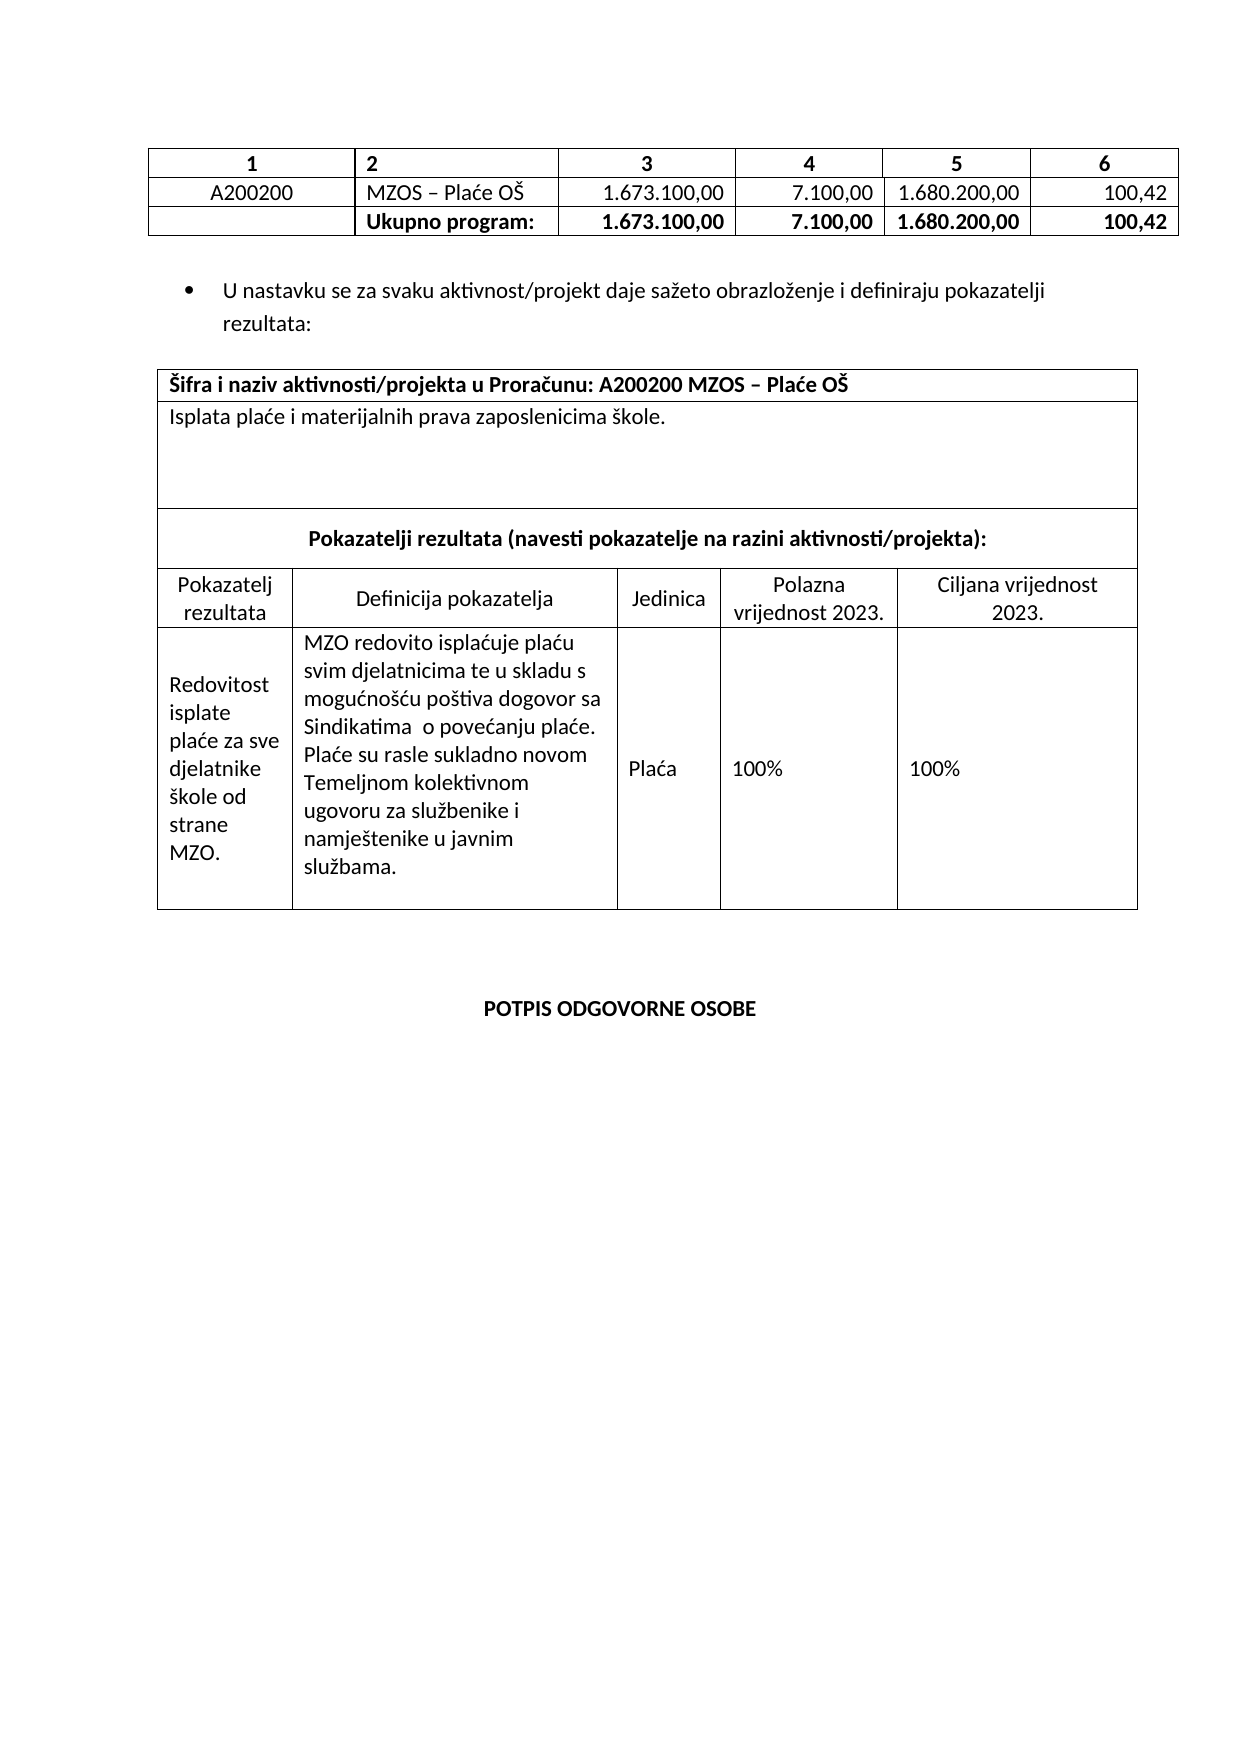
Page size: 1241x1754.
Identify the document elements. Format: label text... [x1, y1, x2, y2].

table_cell 100% [898, 628, 1137, 908]
list U nastavku se za svaku aktivnost/projekt daje sažeto obrazloženje i definiraju pokazatelji rezultata: [185, 277, 1093, 337]
table_cell MZO redovito isplaćuje plaću svim djelatnicima te u skladu s mogućnošću poštiva dogovor sa Sindikatima o povećanju plaće. Plaće su rasle sukladno novom Temeljnom kolektivnom ugovoru za službenike i namještenike u javnim službama. [293, 628, 617, 908]
table_cell Polazna vrijednost 2023. [721, 569, 897, 627]
table_cell Pokazatelji rezultata (navesti pokazatelje na razini aktivnosti/projekta): [158, 509, 1137, 567]
table_cell 1.673.100,00 [559, 207, 735, 235]
table_cell Definicija pokazatelja [293, 569, 617, 627]
table_cell 100% [721, 628, 897, 908]
table_cell 4 [736, 149, 882, 177]
table_cell 1.673.100,00 [559, 178, 735, 206]
table_cell MZOS – Plaće OŠ [356, 178, 558, 206]
table_cell 7.100,00 [736, 178, 884, 206]
table_cell 1.680.200,00 [885, 207, 1030, 235]
table_header Šifra i naziv aktivnosti/projekta u Proračunu: A200200 MZOS – Plaće OŠ [158, 370, 1137, 401]
table_cell Ukupno program: [356, 207, 558, 235]
table_cell Plaća [618, 628, 720, 908]
table_cell Isplata plaće i materijalnih prava zaposlenicima škole. [158, 402, 1137, 508]
table_cell A200200 [149, 178, 354, 206]
table_cell Ciljana vrijednost 2023. [898, 569, 1137, 627]
table_cell Redovitost isplate plaće za sve djelatnike škole od strane MZO. [158, 628, 292, 908]
table_cell [149, 207, 354, 235]
table_cell Jedinica [618, 569, 720, 627]
text POTPIS ODGOVORNE OSOBE [148, 994, 1093, 1022]
table_cell Pokazatelj rezultata [158, 569, 292, 627]
table_cell 3 [559, 149, 735, 177]
table_cell 7.100,00 [736, 207, 884, 235]
table_cell 6 [1031, 149, 1178, 177]
table_cell 1.680.200,00 [885, 178, 1030, 206]
table_cell 100,42 [1031, 207, 1178, 235]
table_cell 1 [149, 149, 354, 177]
table_cell 100,42 [1031, 178, 1178, 206]
table_cell 2 [356, 149, 558, 177]
table_cell 5 [883, 149, 1030, 177]
